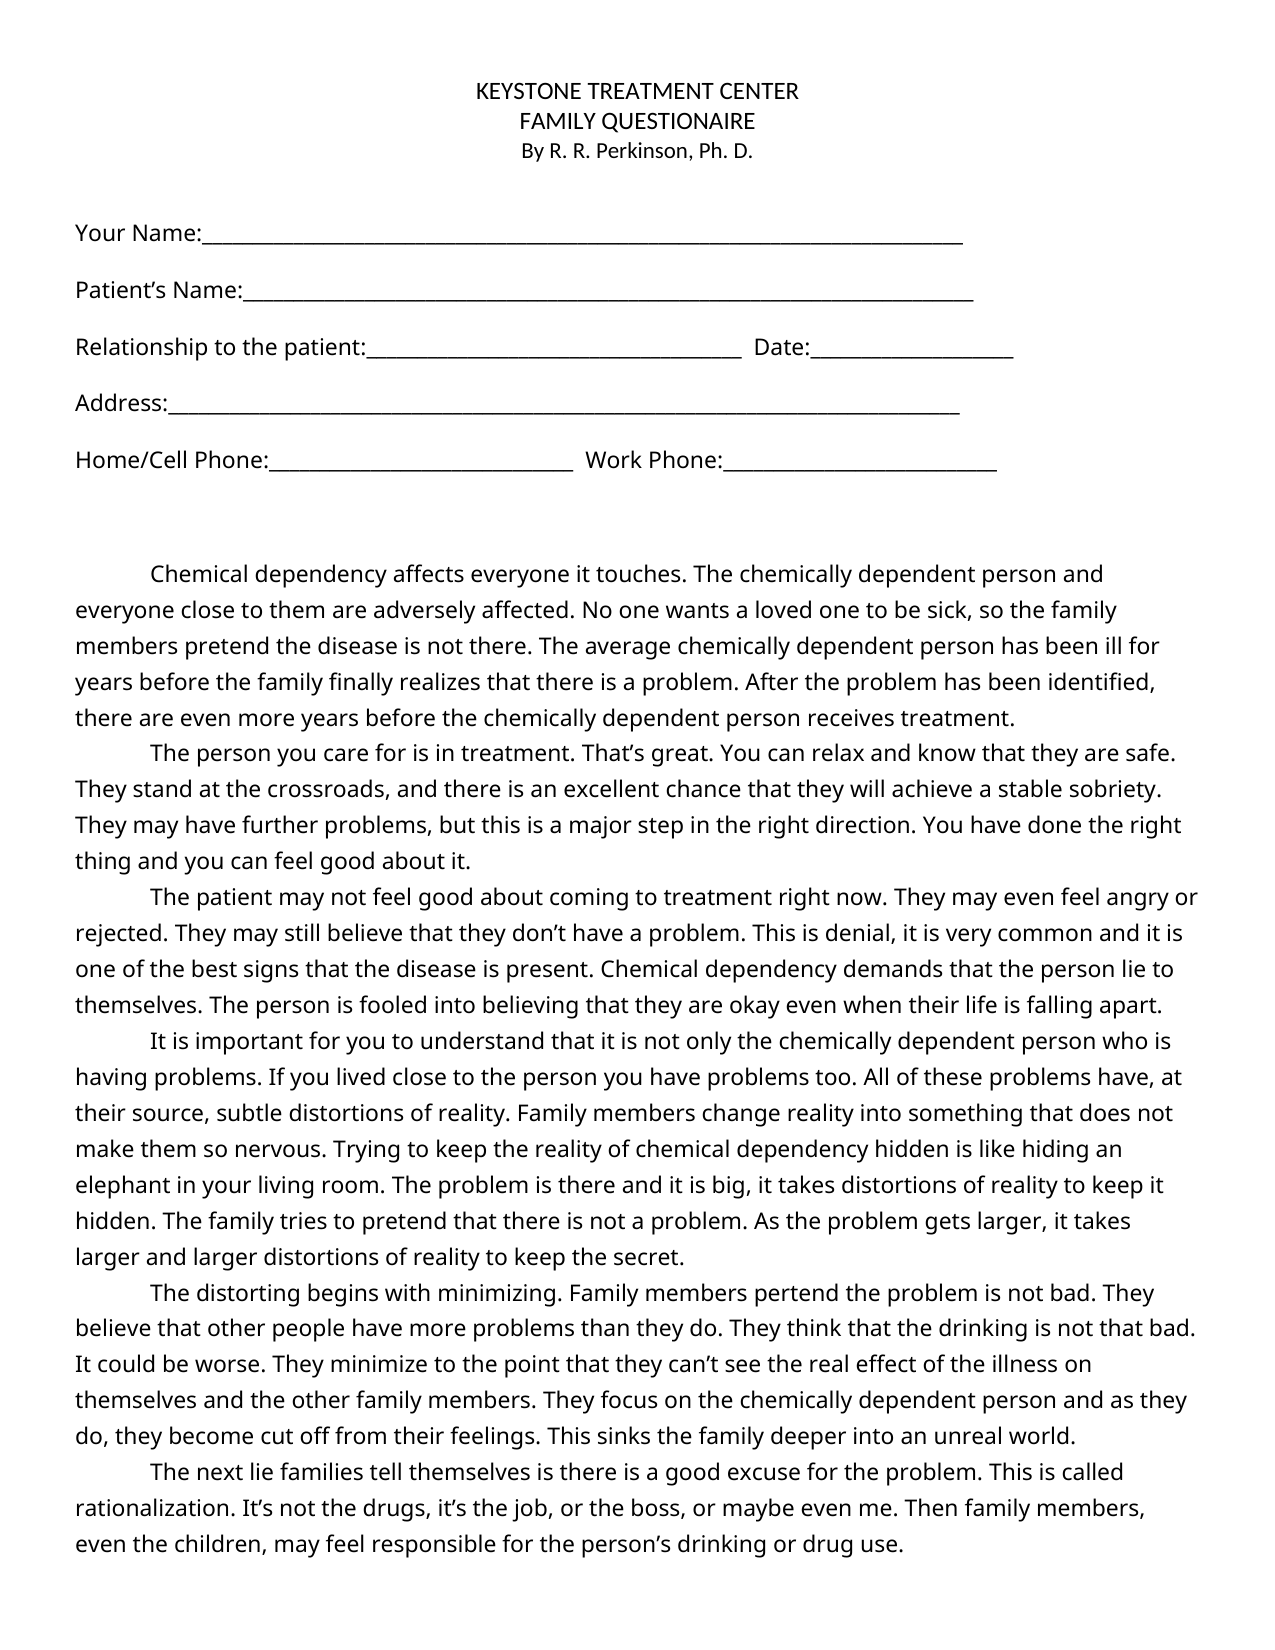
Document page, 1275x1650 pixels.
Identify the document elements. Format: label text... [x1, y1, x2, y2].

text Chemical dependency affects everyone it touches. The chemically dependent person and everyone close to them are adversely affected. No one wants a loved one to be sick, so the family members pretend the disease is not there. The average chemically dependent person has been ill for years before the family finally realizes that there is a problem. After the problem has been identified, there are even more years before the chemically dependent person receives treatment. [75, 558, 1200, 733]
text Relationship to the patient:_____________________________________ Date:____________________ [75, 331, 1200, 362]
text The next lie families tell themselves is there is a good excuse for the problem. This is called rationalization. It’s not the drugs, it’s the job, or the boss, or maybe even me. Then family members, even the children, may feel responsible for the person’s drinking or drug use. [75, 1456, 1200, 1559]
text Patient’s Name:________________________________________________________________________ [75, 274, 1200, 305]
text The distorting begins with minimizing. Family members pertend the problem is not bad. They believe that other people have more problems than they do. They think that the drinking is not that bad. It could be worse. They minimize to the point that they can’t see the real effect of the illness on themselves and the other family members. They focus on the chemically dependent person and as they do, they become cut off from their feelings. This sinks the family deeper into an unreal world. [75, 1276, 1200, 1451]
text Home/Cell Phone:______________________________ Work Phone:___________________________ [75, 444, 1200, 475]
text The patient may not feel good about coming to treatment right now. They may even feel angry or rejected. They may still believe that they don’t have a problem. This is denial, it is very common and it is one of the best signs that the disease is present. Chemical dependency demands that the person lie to themselves. The person is fooled into believing that they are okay even when their life is falling apart. [75, 881, 1200, 1020]
text It is important for you to understand that it is not only the chemically dependent person who is having problems. If you lived close to the person you have problems too. All of these problems have, at their source, subtle distortions of reality. Family members change reality into something that does not make them so nervous. Trying to keep the reality of chemical dependency hidden is like hiding an elephant in your living room. The problem is there and it is big, it takes distortions of reality to keep it hidden. The family tries to pretend that there is not a problem. As the problem gets larger, it takes larger and larger distortions of reality to keep the secret. [75, 1025, 1200, 1272]
text The person you care for is in treatment. That’s great. You can relax and know that they are safe. They stand at the crossroads, and there is an excellent chance that they will achieve a stable sobriety. They may have further problems, but this is a major step in the right direction. You have done the right thing and you can feel good about it. [75, 737, 1200, 876]
text Address:______________________________________________________________________________ [75, 387, 1200, 419]
text Your Name:___________________________________________________________________________ [75, 217, 1200, 248]
